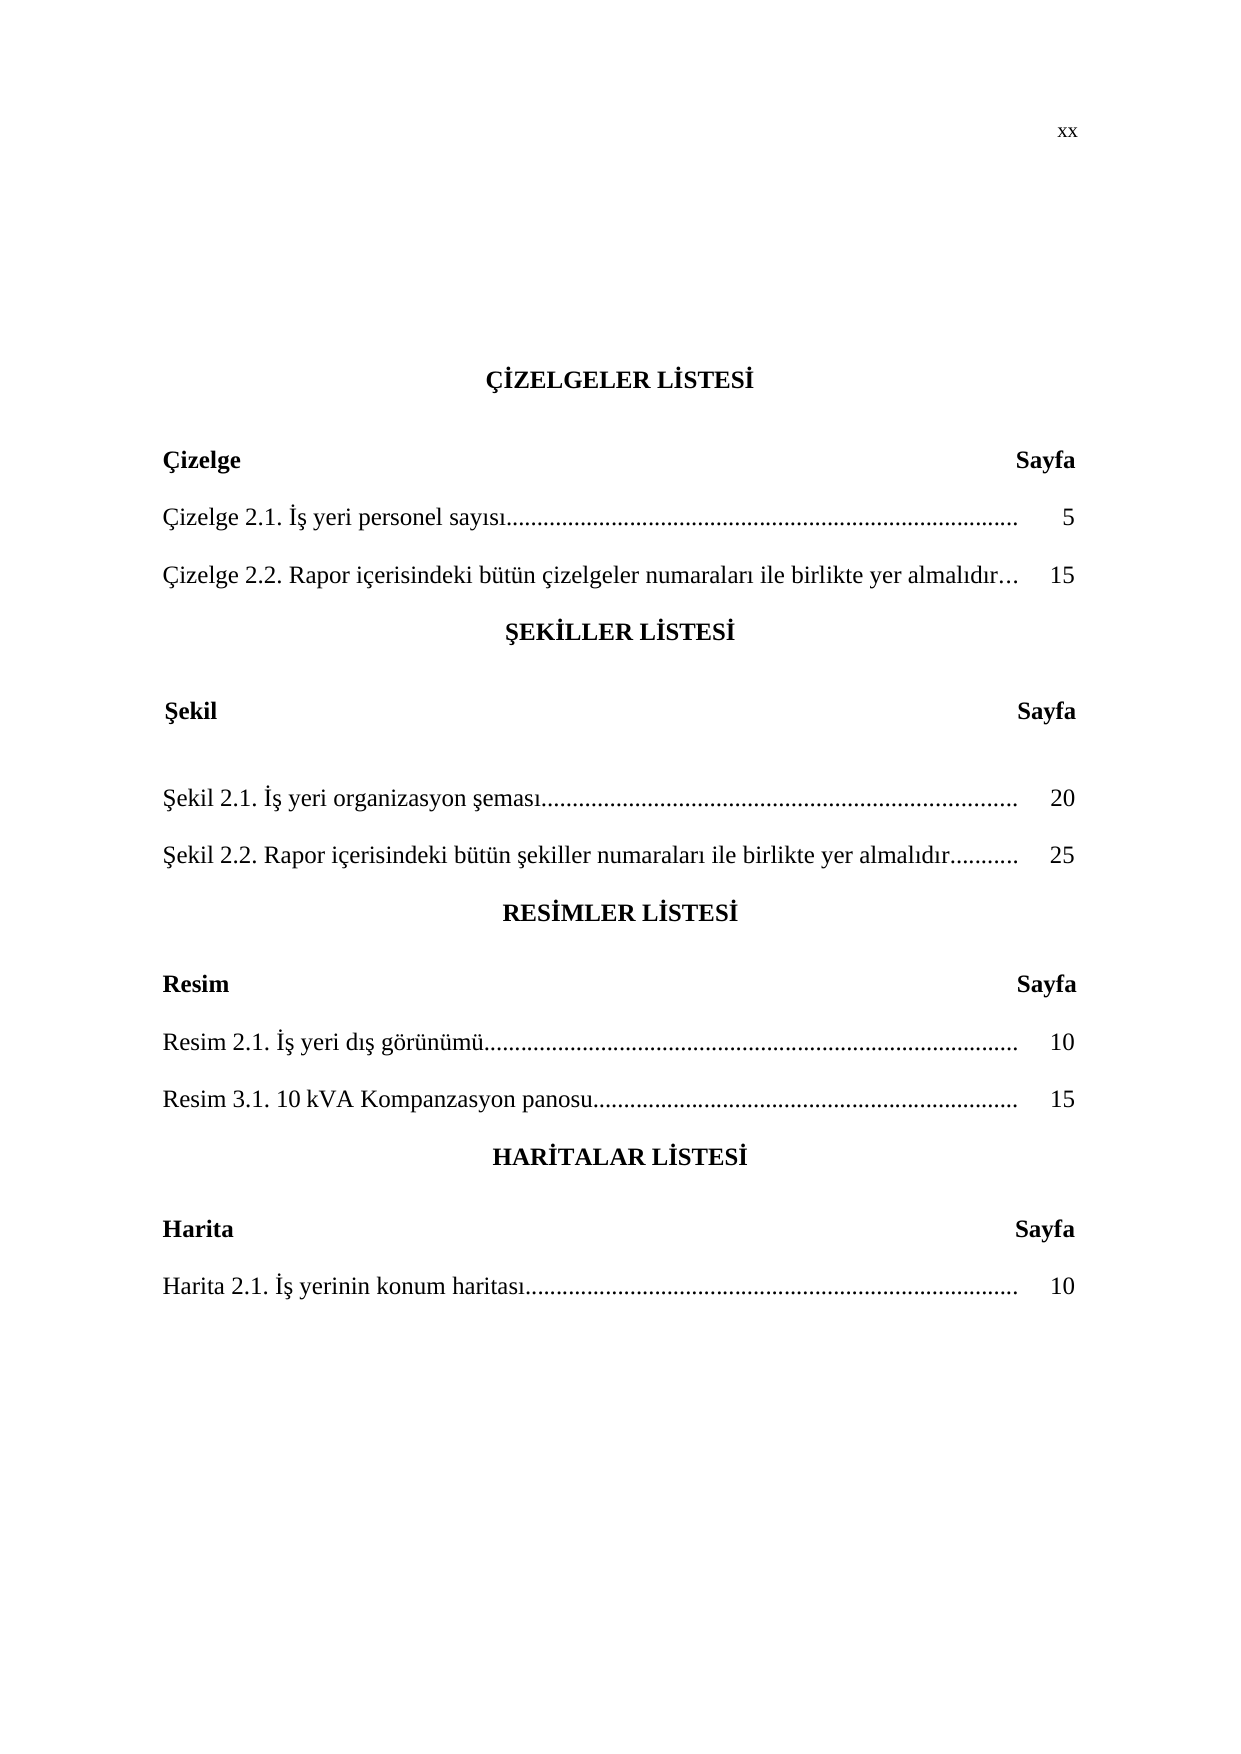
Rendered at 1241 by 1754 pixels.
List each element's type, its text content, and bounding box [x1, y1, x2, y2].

text RESİMLER LİSTESİ [162, 898, 1078, 926]
text Resim 2.1. İş yeri dış görünümü 10 [162, 1027, 1078, 1056]
text Resim Sayfa [162, 969, 1078, 998]
text Şekil Sayfa [162, 696, 1078, 725]
text Çizelge 2.2. Rapor içerisindeki bütün çizelgeler numaraları ile birlikte yer almalıdır 15 [162, 560, 1078, 588]
text ŞEKİLLER LİSTESİ [162, 617, 1078, 646]
text HARİTALAR LİSTESİ [162, 1142, 1078, 1171]
text Çizelge 2.1. İş yeri personel sayısı 5 [162, 502, 1078, 531]
text Harita Sayfa [162, 1214, 1078, 1243]
text Çizelge Sayfa [162, 445, 1078, 473]
text Şekil 2.2. Rapor içerisindeki bütün şekiller numaraları ile birlikte yer almalıdır 25 [162, 840, 1078, 869]
text Şekil 2.1. İş yeri organizasyon şeması 20 [162, 783, 1078, 811]
text ÇİZELGELER LİSTESİ [162, 366, 1078, 394]
text Harita 2.1. İş yerinin konum haritası 10 [162, 1271, 1078, 1300]
text Resim 3.1. 10 kVA Kompanzasyon panosu 15 [162, 1084, 1078, 1113]
